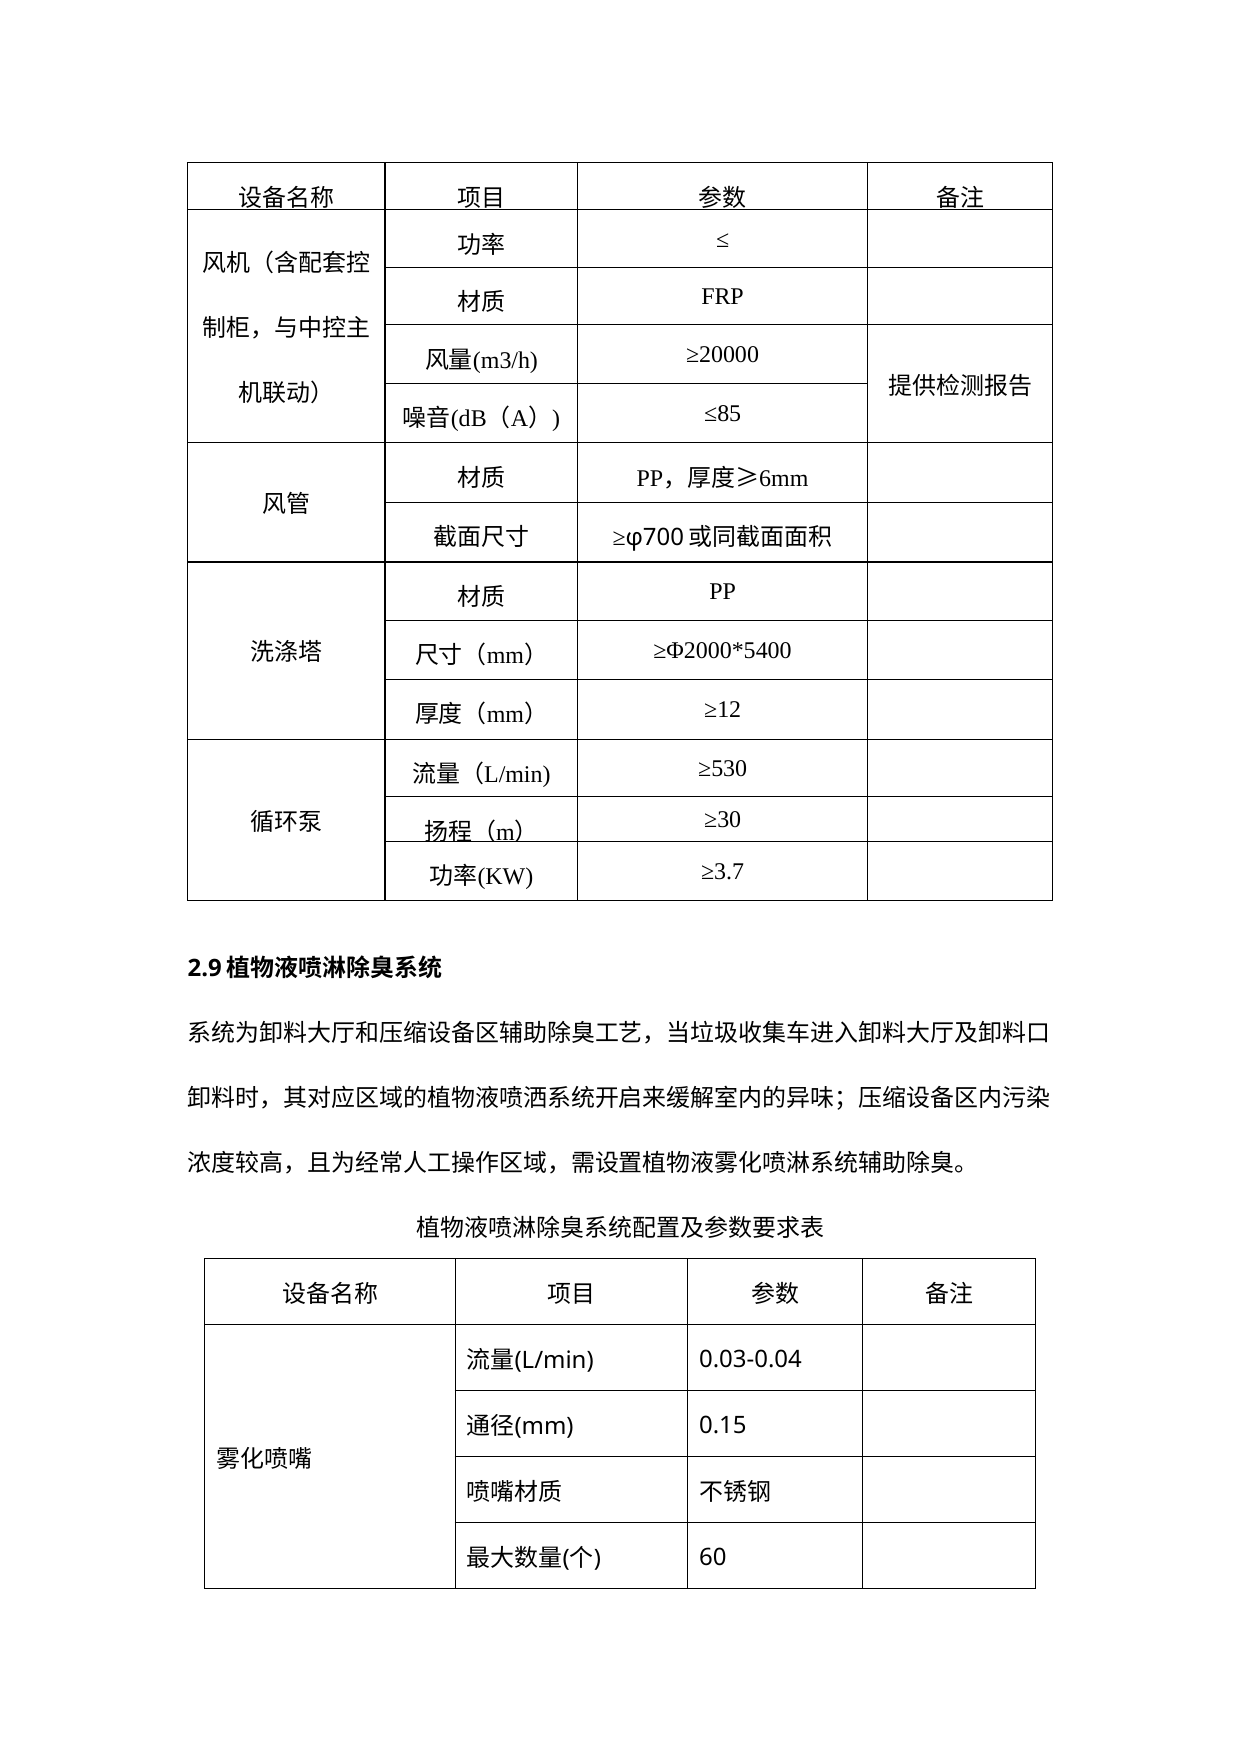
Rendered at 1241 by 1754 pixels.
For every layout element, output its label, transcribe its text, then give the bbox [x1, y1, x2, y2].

table_cell [863, 1325, 1035, 1390]
table_cell 雾化喷嘴 [205, 1325, 455, 1588]
table_cell ≥530 [578, 740, 867, 796]
table_header 设备名称 [188, 163, 384, 209]
table_cell [868, 842, 1052, 899]
text 系统为卸料大厅和压缩设备区辅助除臭工艺，当垃圾收集车进入卸料大厅及卸料口卸料时，其对应区域的植物液喷洒系统开启来缓解室内的异味；压缩设备区内污染浓度较高，且为经常人工操作区域，需设置植物液雾化喷淋系统辅助除臭。 [187, 998, 1053, 1193]
table_cell 风量(m3/h) [386, 325, 577, 383]
table_header 项目 [456, 1259, 687, 1324]
table_cell 厚度（mm） [386, 680, 577, 738]
table_cell ≥Φ2000*5400 [578, 621, 867, 679]
table_cell 洗涤塔 [188, 563, 384, 738]
table_cell 风机（含配套控制柜，与中控主机联动） [188, 210, 384, 442]
table_cell 流量（L/min) [386, 740, 577, 796]
table_cell 0.03-0.04 [688, 1325, 862, 1390]
table_cell 最大数量(个) [456, 1523, 687, 1588]
table_cell 功率(KW) [386, 842, 577, 899]
table_cell ≥3.7 [578, 842, 867, 899]
table_cell 尺寸（mm） [386, 621, 577, 679]
table_cell [868, 680, 1052, 738]
table_cell [863, 1391, 1035, 1456]
table_cell [868, 210, 1052, 267]
table_header 参数 [688, 1259, 862, 1324]
table_cell ≥12 [578, 680, 867, 738]
table_cell [868, 621, 1052, 679]
table_cell 60 [688, 1523, 862, 1588]
table_header 设备名称 [205, 1259, 455, 1324]
table_cell 不锈钢 [688, 1457, 862, 1522]
table_cell 通径(mm) [456, 1391, 687, 1456]
table_cell 材质 [386, 268, 577, 324]
table_cell 材质 [386, 563, 577, 619]
table_cell [868, 268, 1052, 324]
table_cell 材质 [386, 443, 577, 502]
table_cell 截面尺寸 [386, 503, 577, 561]
table_cell 功率 [386, 210, 577, 267]
table_header 备注 [868, 163, 1052, 209]
table_cell 喷嘴材质 [456, 1457, 687, 1522]
table_header 参数 [578, 163, 867, 209]
text 植物液喷淋除臭系统配置及参数要求表 [187, 1193, 1053, 1258]
table_cell ≤85 [578, 384, 867, 442]
table_cell PP，厚度≥6mm [578, 443, 867, 502]
table_cell 0.15 [688, 1391, 862, 1456]
text 2.9植物液喷淋除臭系统 [187, 933, 1053, 998]
table_cell PP [578, 563, 867, 619]
table_cell ≥20000 [578, 325, 867, 383]
table_cell [868, 740, 1052, 796]
table_cell [868, 797, 1052, 841]
table_cell FRP [578, 268, 867, 324]
table_cell ≥30 [578, 797, 867, 841]
table_cell 循环泵 [188, 740, 384, 899]
table_cell ≥φ700或同截面面积 [578, 503, 867, 561]
table_cell [868, 563, 1052, 619]
table_cell ≤ [578, 210, 867, 267]
table_header 项目 [386, 163, 577, 209]
table_cell 风管 [188, 443, 384, 561]
table_cell [863, 1457, 1035, 1522]
table_cell 流量(L/min) [456, 1325, 687, 1390]
table_cell 扬程（m） [386, 797, 577, 841]
table_cell [868, 503, 1052, 561]
table_header 备注 [863, 1259, 1035, 1324]
table_cell [863, 1523, 1035, 1588]
table_cell 噪音(dB（A）) [386, 384, 577, 442]
table_cell 提供检测报告 [868, 325, 1052, 442]
table_cell [868, 443, 1052, 502]
